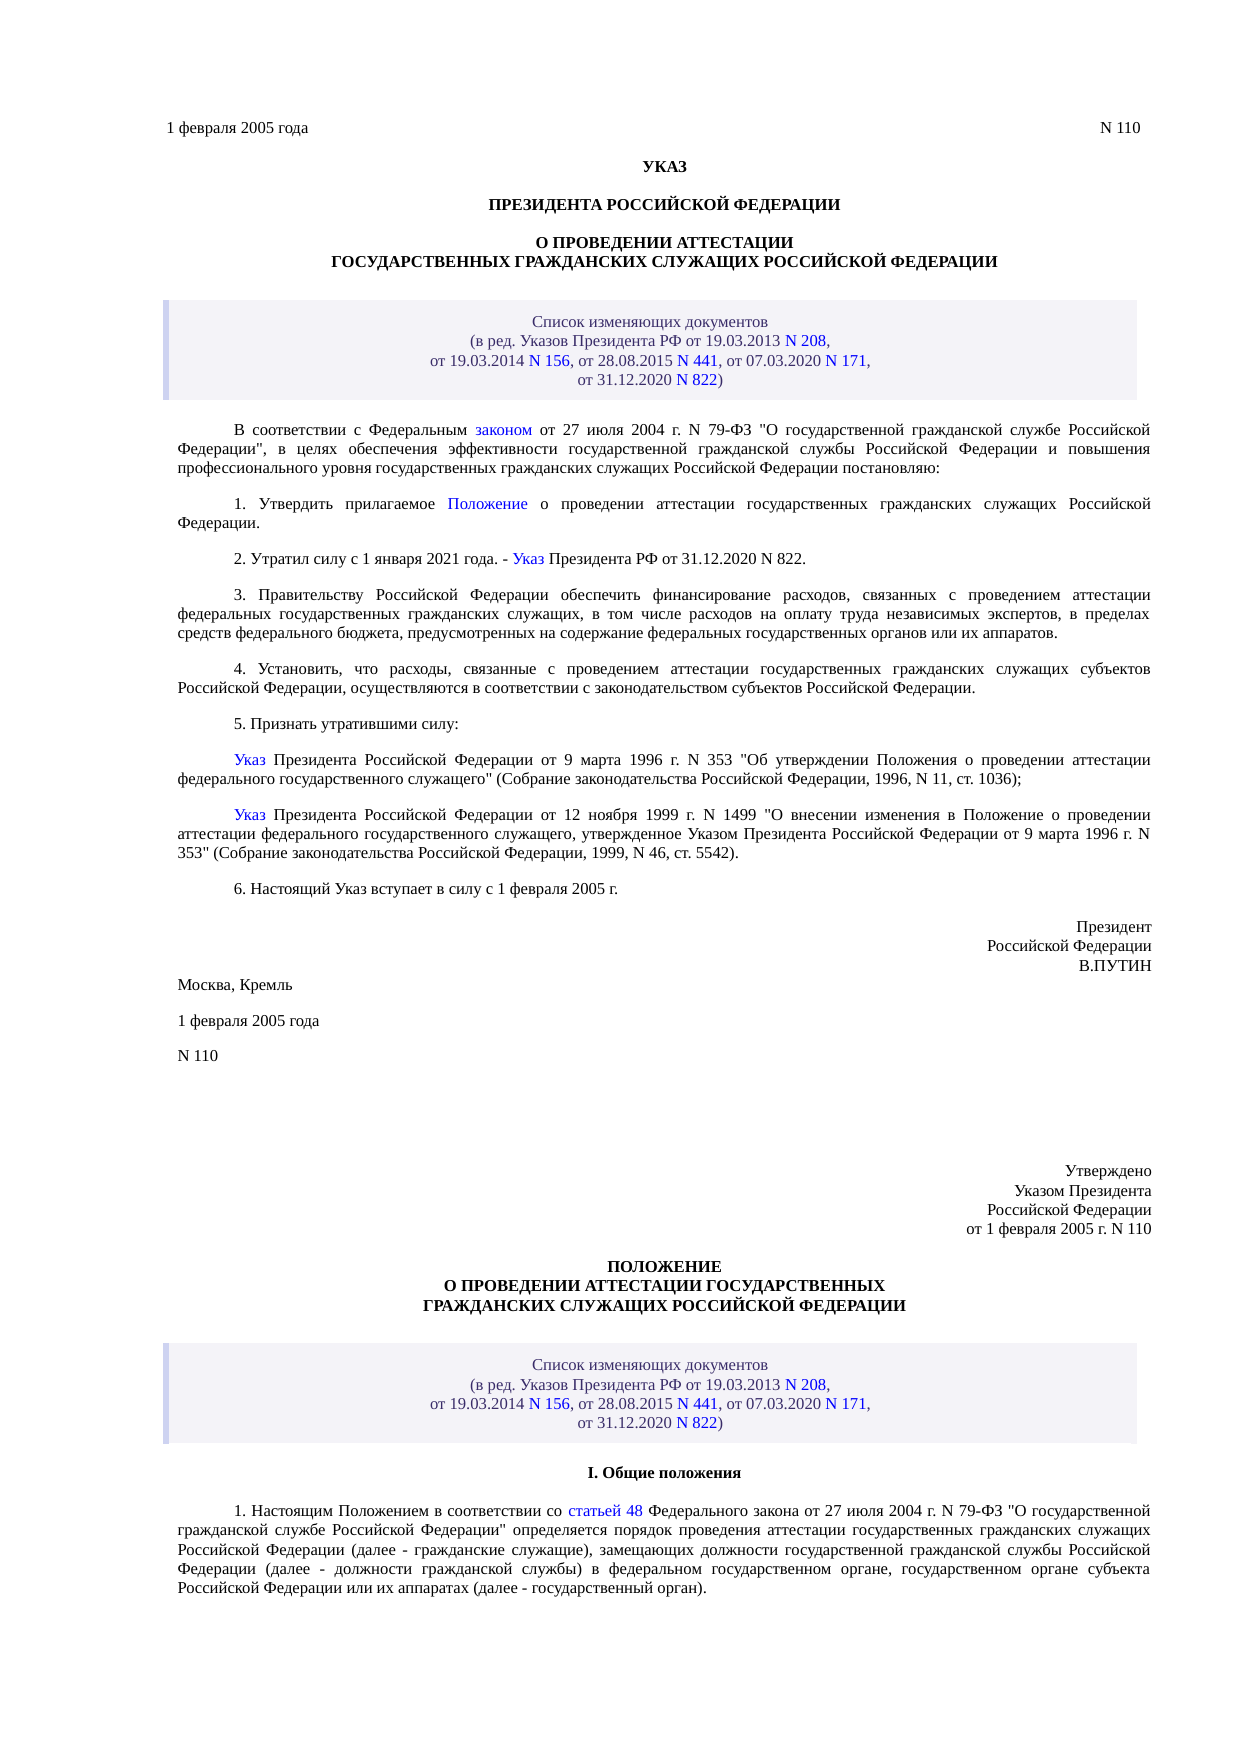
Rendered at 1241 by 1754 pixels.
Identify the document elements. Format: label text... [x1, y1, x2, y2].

text 2. Утратил силу с 1 января 2021 года. - Указ Президента РФ от 31.12.2020 N 822. [177, 549, 1152, 568]
text от 1 февраля 2005 г. N 110 [177, 1219, 1152, 1238]
text 4. Установить, что расходы, связанные с проведением аттестации государственных гражданских служащих субъектов Российской Федерации, осуществляются в соответствии с законодательством субъектов Российской Федерации. [177, 659, 1152, 697]
text О ПРОВЕДЕНИИ АТТЕСТАЦИИ ГОСУДАРСТВЕННЫХ [177, 1276, 1152, 1295]
table_header 1 февраля 2005 года [166, 118, 653, 137]
text О ПРОВЕДЕНИИ АТТЕСТАЦИИ [177, 233, 1152, 252]
text ГРАЖДАНСКИХ СЛУЖАЩИХ РОССИЙСКОЙ ФЕДЕРАЦИИ [177, 1295, 1152, 1314]
text 1. Настоящим Положением в соответствии со статьей 48 Федерального закона от 27 июля 2004 г. N 79-ФЗ "О государственной гражданской службе Российской Федерации" определяется порядок проведения аттестации государственных гражданских служащих Российской Федерации (далее - гражданские служащие), замещающих должности государственной гражданской службы Российской Федерации (далее - должности гражданской службы) в федеральном государственном органе, государственном органе субъекта Российской Федерации или их аппаратах (далее - государственный орган). [177, 1501, 1152, 1597]
text Российской Федерации [177, 1199, 1152, 1219]
text В соответствии с Федеральным законом от 27 июля 2004 г. N 79-ФЗ "О государственной гражданской службе Российской Федерации", в целях обеспечения эффективности государственной гражданской службы Российской Федерации и повышения профессионального уровня государственных гражданских служащих Российской Федерации постановляю: [177, 419, 1152, 477]
text Российской Федерации [177, 936, 1152, 955]
table_header Список изменяющих документов (в ред. Указов Президента РФ от 19.03.2013 N 208, от 19.03.2014 N 156, от 28.08.2015 N 441, от 07.03.2020 N 171, от 31.12.2020 N 822) [169, 1343, 1131, 1443]
text 6. Настоящий Указ вступает в силу с 1 февраля 2005 г. [177, 879, 1152, 898]
text УКАЗ [177, 156, 1152, 176]
text 1 февраля 2005 года [177, 1010, 1152, 1029]
text Указом Президента [177, 1180, 1152, 1199]
text Указ Президента Российской Федерации от 12 ноября 1999 г. N 1499 "О внесении изменения в Положение о проведении аттестации федерального государственного служащего, утвержденное Указом Президента Российской Федерации от 9 марта 1996 г. N 353" (Собрание законодательства Российской Федерации, 1999, N 46, ст. 5542). [177, 804, 1152, 862]
text N 110 [177, 1046, 1152, 1065]
text ПРЕЗИДЕНТА РОССИЙСКОЙ ФЕДЕРАЦИИ [177, 195, 1152, 214]
text Президент [177, 917, 1152, 936]
text Утверждено [177, 1161, 1152, 1180]
text 1. Утвердить прилагаемое Положение о проведении аттестации государственных гражданских служащих Российской Федерации. [177, 494, 1152, 532]
table_header N 110 [653, 118, 1140, 137]
text Указ Президента Российской Федерации от 9 марта 1996 г. N 353 "Об утверждении Положения о проведении аттестации федерального государственного служащего" (Собрание законодательства Российской Федерации, 1996, N 11, ст. 1036); [177, 749, 1152, 788]
text 3. Правительству Российской Федерации обеспечить финансирование расходов, связанных с проведением аттестации федеральных государственных гражданских служащих, в том числе расходов на оплату труда независимых экспертов, в пределах средств федерального бюджета, предусмотренных на содержание федеральных государственных органов или их аппаратов. [177, 584, 1152, 642]
text Москва, Кремль [177, 974, 1152, 994]
text ПОЛОЖЕНИЕ [177, 1257, 1152, 1276]
table_header Список изменяющих документов (в ред. Указов Президента РФ от 19.03.2013 N 208, от 19.03.2014 N 156, от 28.08.2015 N 441, от 07.03.2020 N 171, от 31.12.2020 N 822) [169, 300, 1131, 400]
text I. Общие положения [177, 1463, 1152, 1482]
text ГОСУДАРСТВЕННЫХ ГРАЖДАНСКИХ СЛУЖАЩИХ РОССИЙСКОЙ ФЕДЕРАЦИИ [177, 252, 1152, 271]
text В.ПУТИН [177, 955, 1152, 974]
text 5. Признать утратившими силу: [177, 714, 1152, 733]
